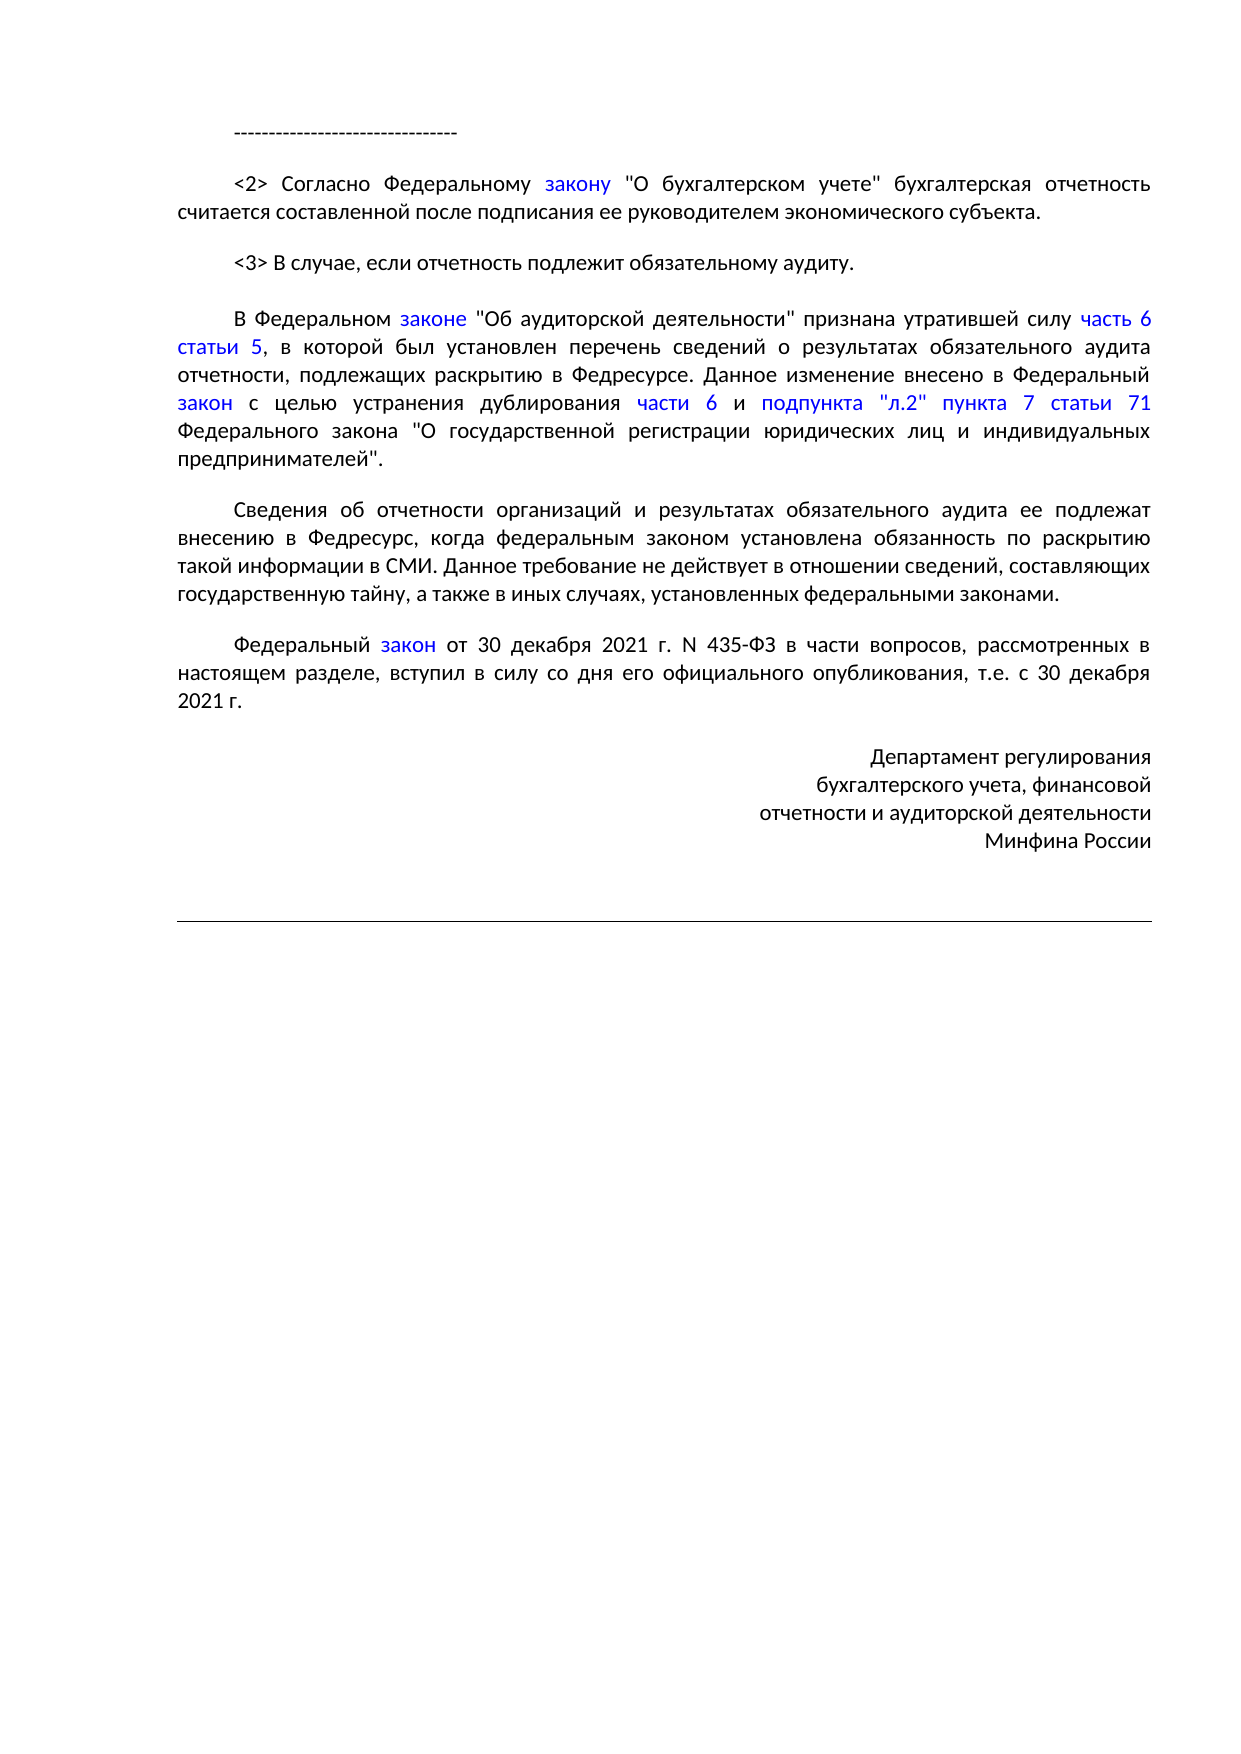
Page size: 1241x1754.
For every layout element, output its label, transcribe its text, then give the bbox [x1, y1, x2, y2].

text Минфина России [177, 826, 1152, 854]
text В Федеральном законе "Об аудиторской деятельности" признана утратившей силу часть 6 статьи 5, в которой был установлен перечень сведений о результатах обязательного аудита отчетности, подлежащих раскрытию в Федресурсе. Данное изменение внесено в Федеральный закон с целью устранения дублирования части 6 и подпункта "л.2" пункта 7 статьи 71 Федерального закона "О государственной регистрации юридических лиц и индивидуальных предпринимателей". [177, 304, 1152, 472]
text Сведения об отчетности организаций и результатах обязательного аудита ее подлежат внесению в Федресурс, когда федеральным законом установлена обязанность по раскрытию такой информации в СМИ. Данное требование не действует в отношении сведений, составляющих государственную тайну, а также в иных случаях, установленных федеральными законами. [177, 495, 1152, 607]
text Федеральный закон от 30 декабря 2021 г. N 435-ФЗ в части вопросов, рассмотренных в настоящем разделе, вступил в силу со дня его официального опубликования, т.е. с 30 декабря 2021 г. [177, 630, 1152, 714]
text отчетности и аудиторской деятельности [177, 798, 1152, 826]
text бухгалтерского учета, финансовой [177, 770, 1152, 798]
text <3> В случае, если отчетность подлежит обязательному аудиту. [177, 248, 1152, 276]
text <2> Согласно Федеральному закону "О бухгалтерском учете" бухгалтерская отчетность считается составленной после подписания ее руководителем экономического субъекта. [177, 169, 1152, 225]
text -------------------------------- [177, 118, 1152, 146]
text Департамент регулирования [177, 742, 1152, 770]
